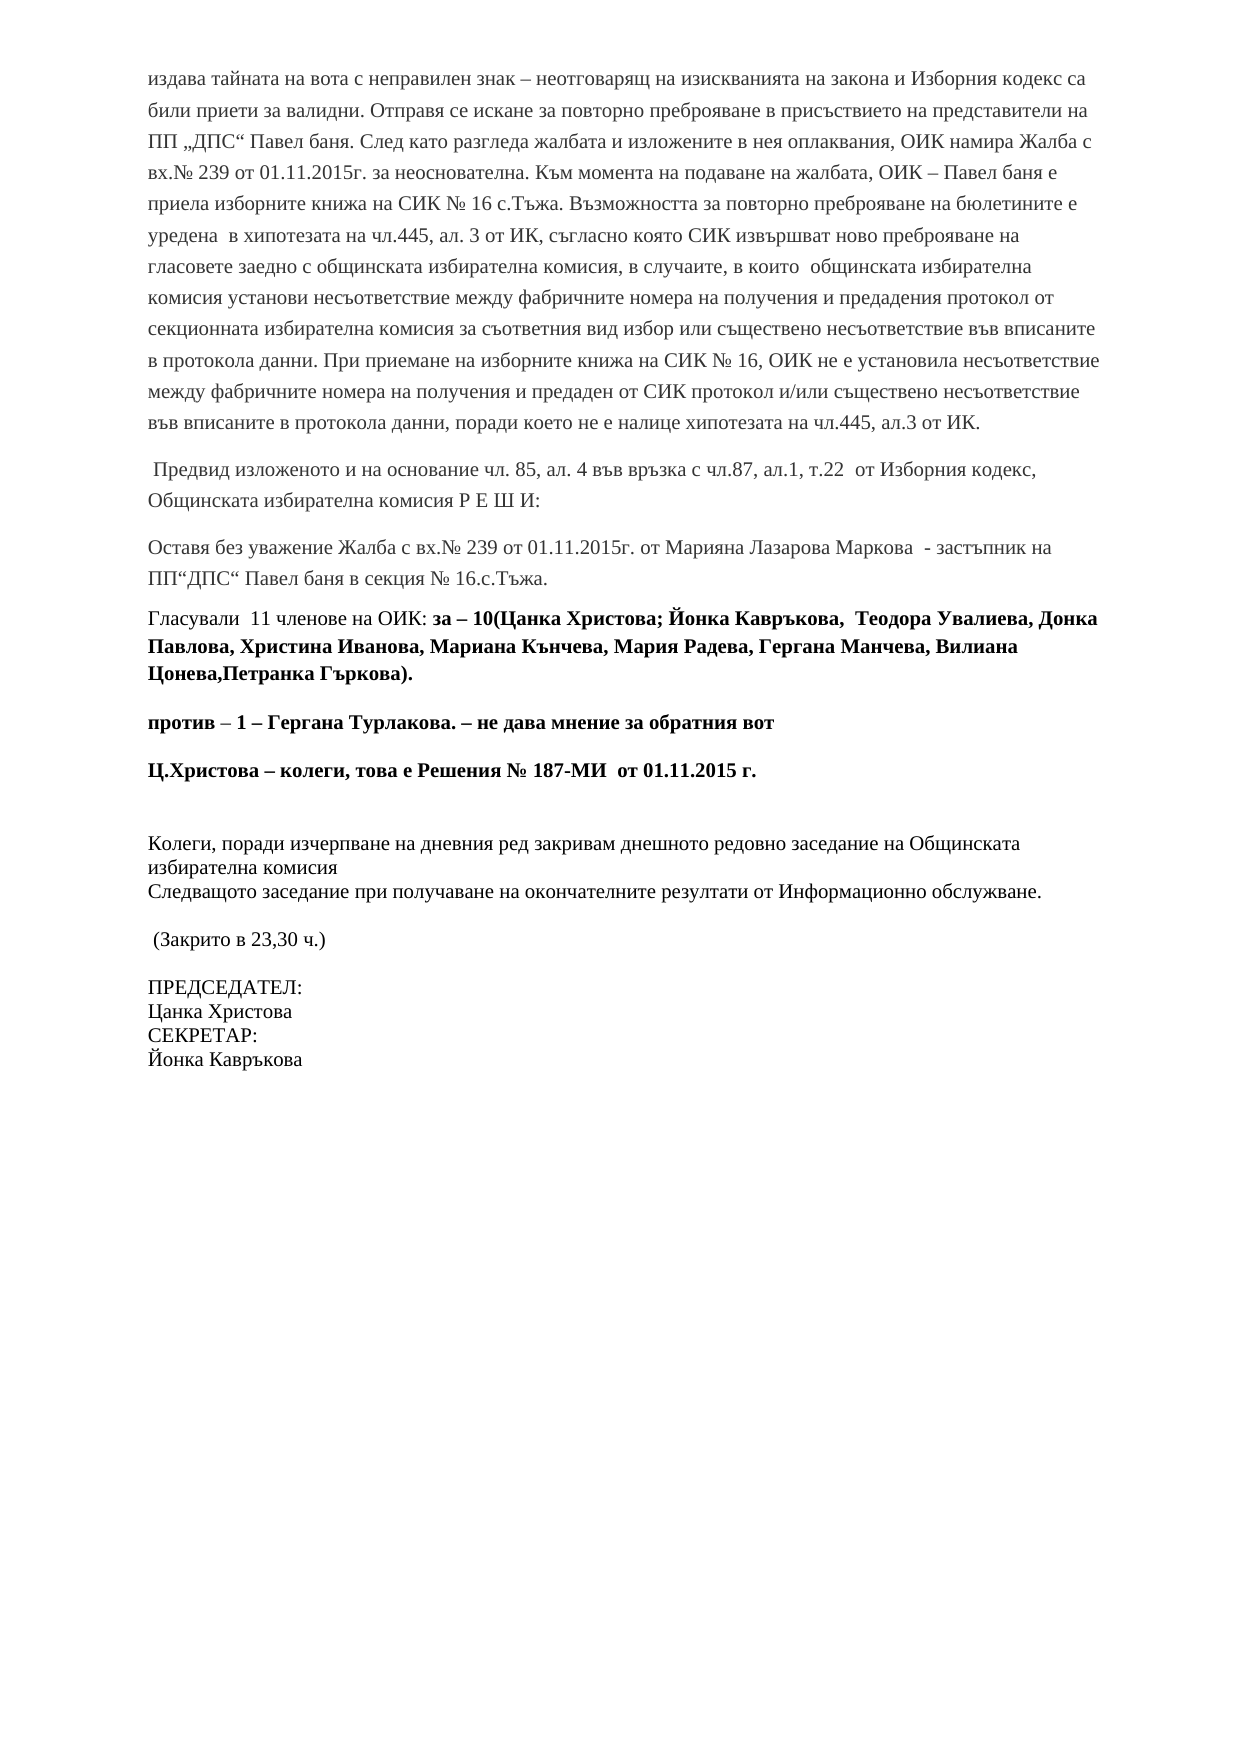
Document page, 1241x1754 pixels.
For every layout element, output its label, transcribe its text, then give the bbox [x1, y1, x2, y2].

text Йонка Кавръкова [148, 1047, 1107, 1071]
text СЕКРЕТАР: [148, 1023, 1107, 1047]
text Гласували 11 членове на ОИК: за – 10(Цанка Христова; Йонка Кавръкова, Теодора Увалиева, Донка Павлова, Христина Иванова, Мариана Кънчева, Мария Радева, Гергана Манчева, Вилиана Цонева,Петранка Гъркова). [148, 606, 1107, 685]
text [148, 59, 1107, 434]
text Колеги, поради изчерпване на дневния ред закривам днешното редовно заседание на Общинската избирателна комисия [148, 831, 1107, 879]
text Предвид изложеното и на основание чл. 85, ал. 4 във връзка с чл.87, ал.1, т.22 от Изборния кодекс, Общинската избирателна комисия Р Е Ш И: [148, 450, 1107, 512]
text (Закрито в 23,30 ч.) [148, 927, 1107, 951]
text Следващото заседание при получаване на окончателните резултати от Информационно обслужване. [148, 879, 1107, 903]
text против – 1 – Гергана Турлакова. – не дава мнение за обратния вот [148, 710, 1107, 734]
text ПРЕДСЕДАТЕЛ: [148, 975, 1107, 999]
text Ц.Христова – колеги, това е Решения № 187-МИ от 01.11.2015 г. [148, 758, 1107, 782]
text Цанка Христова [148, 999, 1107, 1023]
text Оставя без уважение Жалба с вх.№ 239 от 01.11.2015г. от Марияна Лазарова Маркова - застъпник на ПП“ДПС“ Павел баня в секция № 16.с.Тъжа. [148, 528, 1107, 590]
